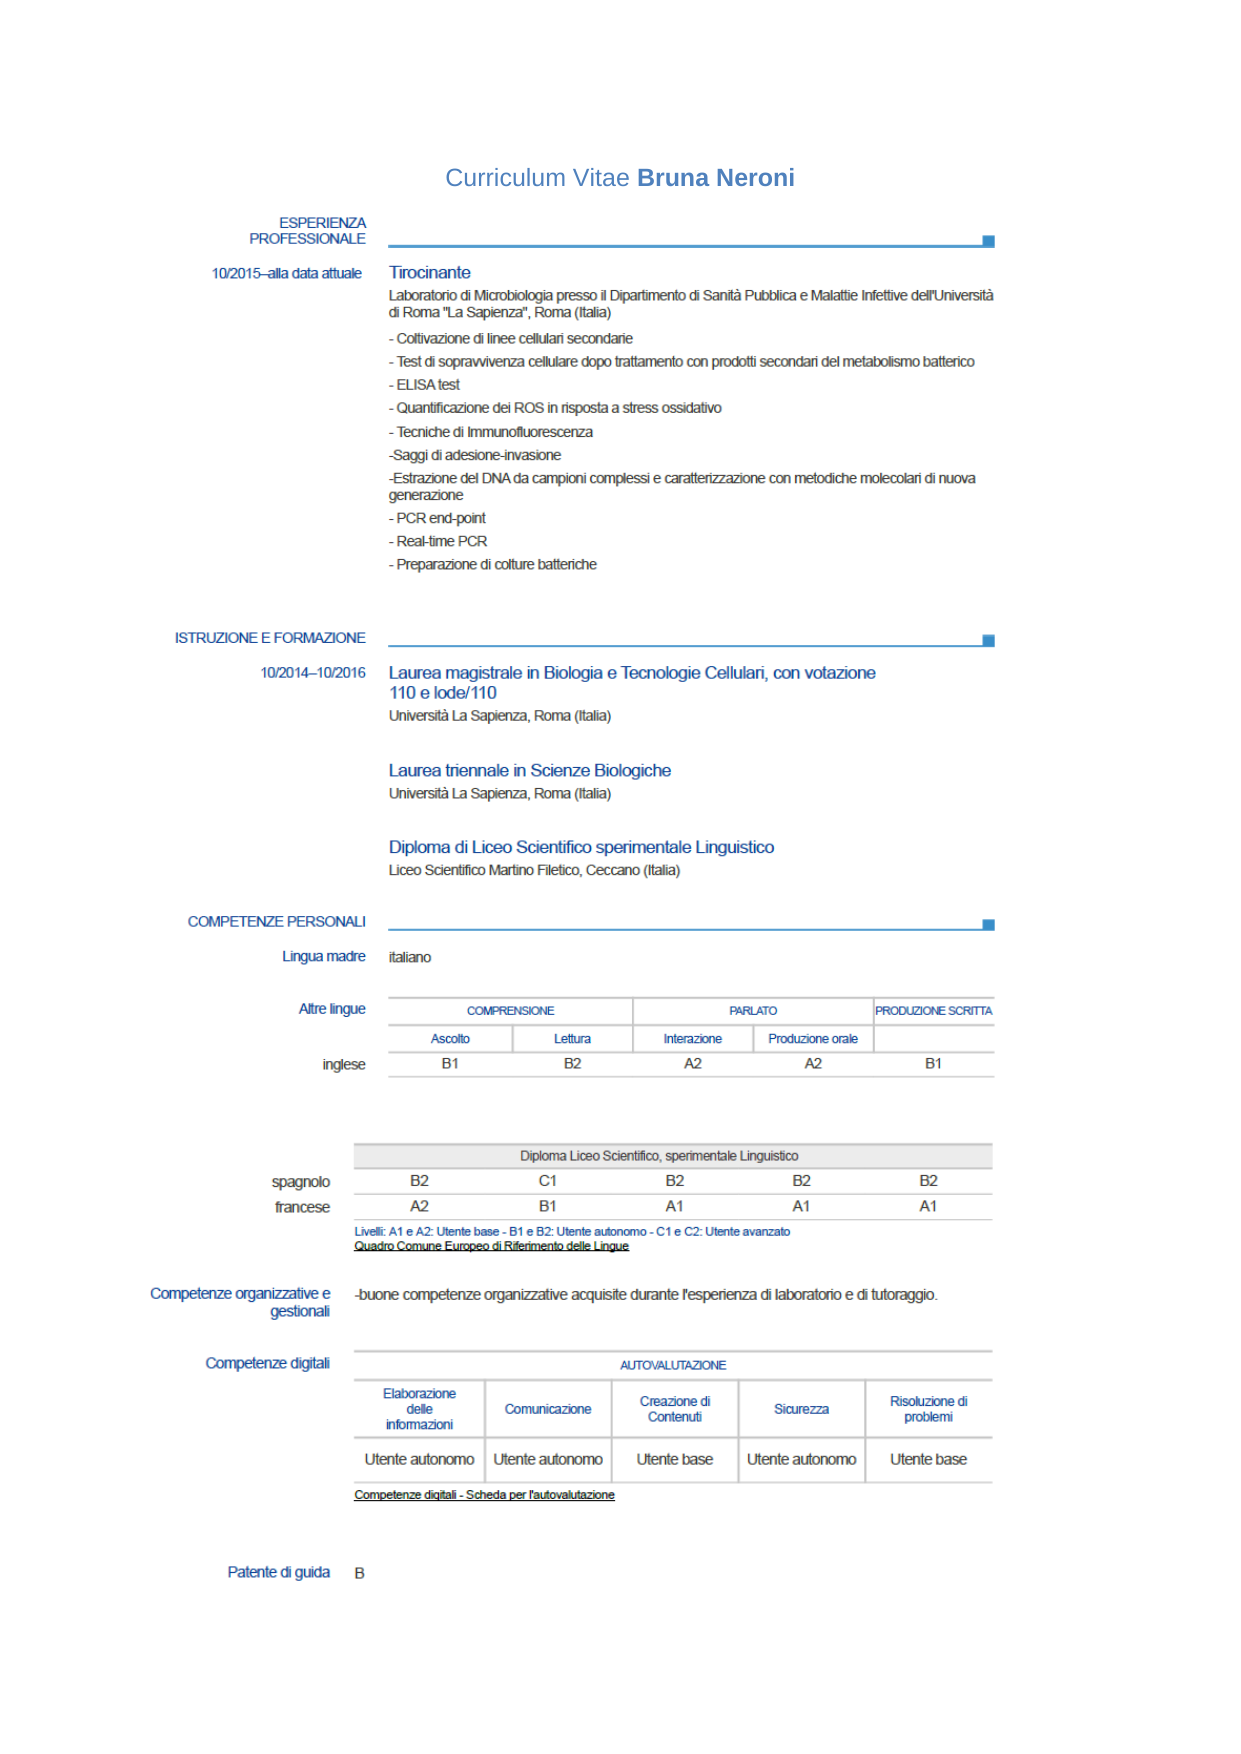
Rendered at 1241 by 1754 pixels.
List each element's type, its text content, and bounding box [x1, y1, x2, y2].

text Curriculum Vitae Bruna Neroni [118, 163, 1122, 192]
